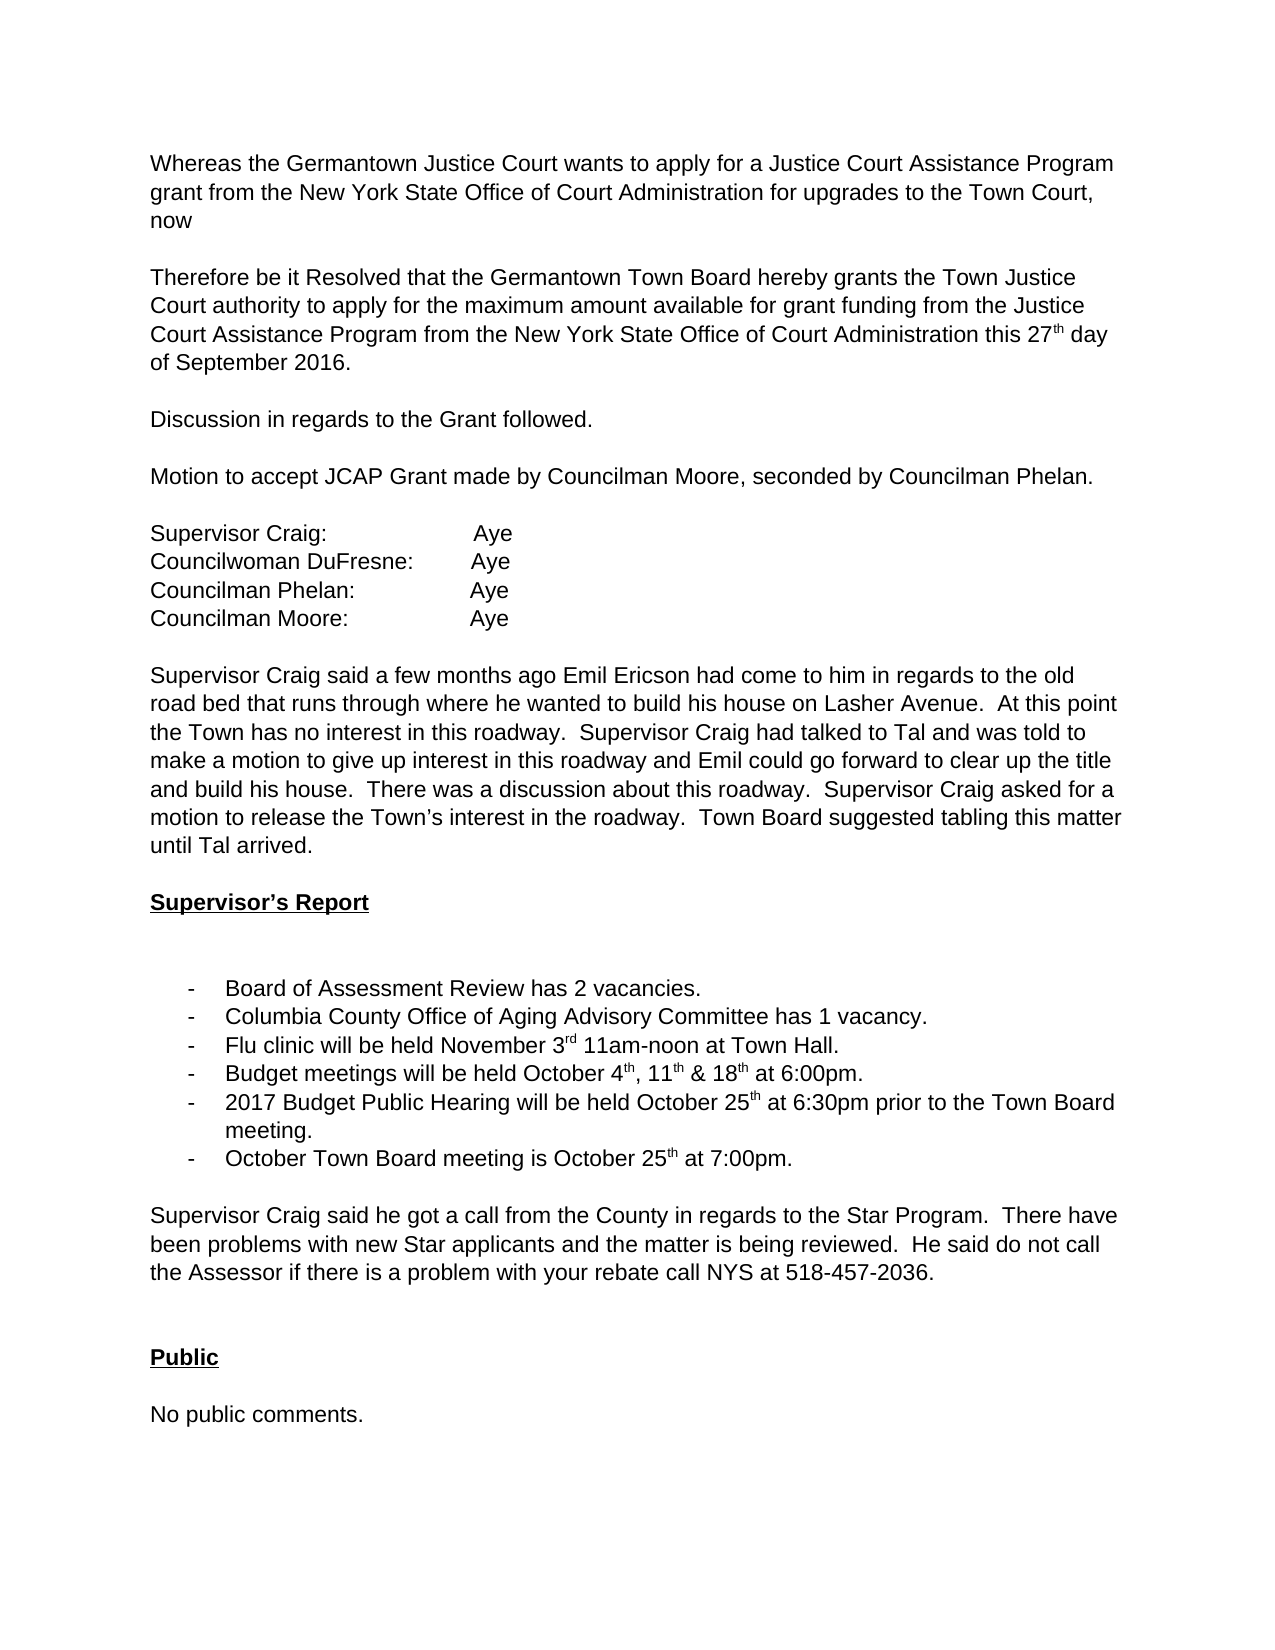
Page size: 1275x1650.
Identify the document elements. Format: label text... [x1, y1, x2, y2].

text Supervisor Craig said a few months ago Emil Ericson had come to him in regards to the old road bed that runs through where he wanted to build his house on Lasher Avenue. At this point the Town has no interest in this roadway. Supervisor Craig had talked to Tal and was told to make a motion to give up interest in this roadway and Emil could go forward to clear up the title and build his house. There was a discussion about this roadway. Supervisor Craig asked for a motion to release the Town’s interest in the roadway. Town Board suggested tabling this matter until Tal arrived. [150, 662, 1125, 859]
list October Town Board meeting is October 25th at 7:00pm. [187, 1145, 1125, 1172]
text Supervisor Craig: Aye [150, 520, 1125, 546]
text Therefore be it Resolved that the Germantown Town Board hereby grants the Town Justice Court authority to apply for the maximum amount available for grant funding from the Justice Court Assistance Program from the New York State Office of Court Administration this 27th day of September 2016. [150, 264, 1125, 375]
text Whereas the Germantown Justice Court wants to apply for a Justice Court Assistance Program grant from the New York State Office of Court Administration for upgrades to the Town Court, now [150, 150, 1125, 233]
text Councilman Phelan: Aye [150, 577, 1125, 603]
text Discussion in regards to the Grant followed. [150, 406, 1125, 432]
text Councilman Moore: Aye [150, 605, 1125, 631]
list 2017 Budget Public Hearing will be held October 25th at 6:30pm prior to the Town Board meeting. [187, 1088, 1125, 1143]
text Motion to accept JCAP Grant made by Councilman Moore, seconded by Councilman Phelan. [150, 463, 1125, 489]
text Public [150, 1344, 1125, 1371]
list Columbia County Office of Aging Advisory Committee has 1 vacancy. [187, 1003, 1125, 1029]
text Councilwoman DuFresne: Aye [150, 548, 1125, 574]
list Flu clinic will be held November 3rd 11am-noon at Town Hall. [187, 1032, 1125, 1058]
text Supervisor’s Report [150, 889, 1125, 916]
text Supervisor Craig said he got a call from the County in regards to the Star Program. There have been problems with new Star applicants and the matter is being reviewed. He said do not call the Assessor if there is a problem with your rebate call NYS at 518-457-2036. [150, 1202, 1125, 1285]
list Budget meetings will be held October 4th, 11th & 18th at 6:00pm. [187, 1060, 1125, 1086]
list Board of Assessment Review has 2 vacancies. [187, 975, 1125, 1001]
text No public comments. [150, 1401, 1125, 1428]
